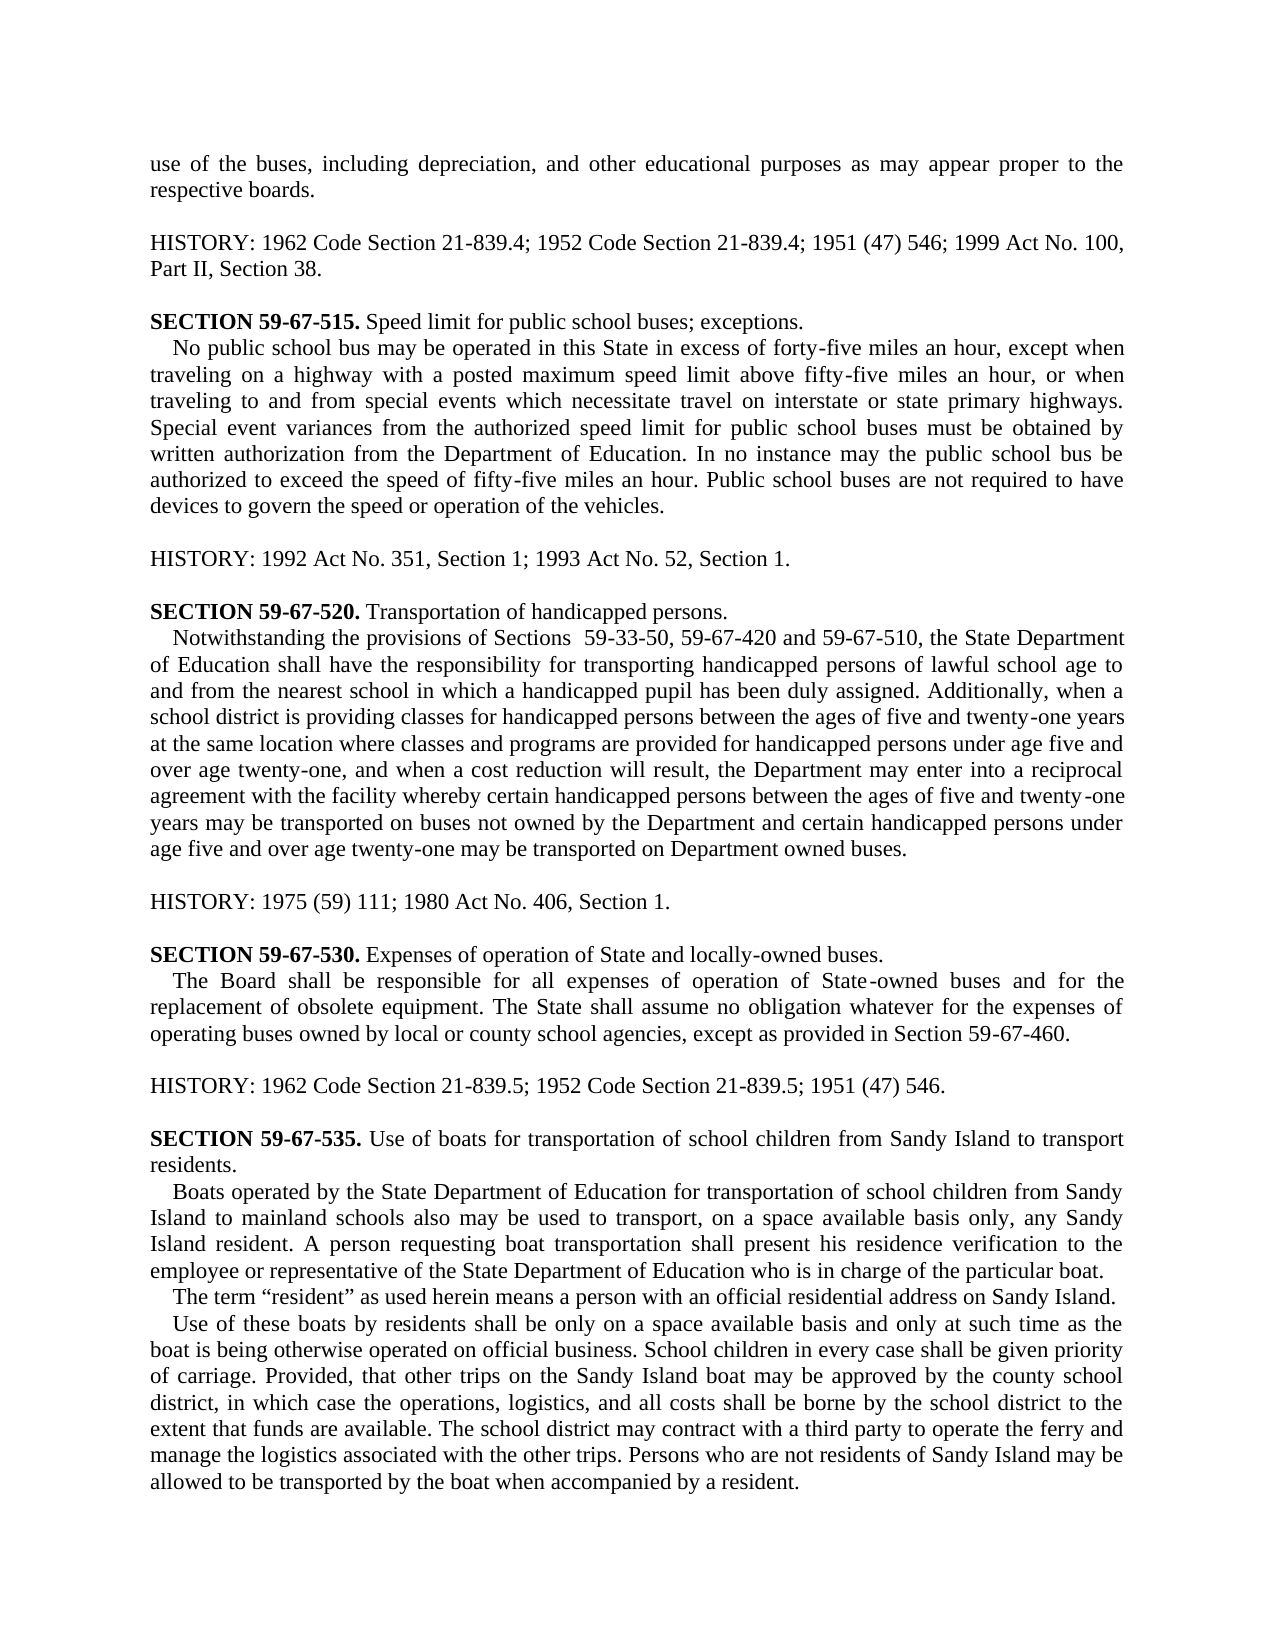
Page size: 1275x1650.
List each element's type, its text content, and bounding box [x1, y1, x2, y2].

text SECTION 59-67-530. Expenses of operation of State and locally-owned buses. [150, 941, 1125, 967]
text No public school bus may be operated in this State in excess of forty-five miles an hour, except when traveling on a highway with a posted maximum speed limit above fifty-five miles an hour, or when traveling to and from special events which necessitate travel on interstate or state primary highways. Special event variances from the authorized speed limit for public school buses must be obtained by written authorization from the Department of Education. In no instance may the public school bus be authorized to exceed the speed of fifty-five miles an hour. Public school buses are not required to have devices to govern the speed or operation of the vehicles. [150, 334, 1125, 519]
text The Board shall be responsible for all expenses of operation of State-owned buses and for the replacement of obsolete equipment. The State shall assume no obligation whatever for the expenses of operating buses owned by local or county school agencies, except as provided in Section 59-67-460. [150, 967, 1125, 1046]
text HISTORY: 1975 (59) 111; 1980 Act No. 406, Section 1. [150, 888, 1125, 914]
text Use of these boats by residents shall be only on a space available basis and only at such time as the boat is being otherwise operated on official business. School children in every case shall be given priority of carriage. Provided, that other trips on the Sandy Island boat may be approved by the county school district, in which case the operations, logistics, and all costs shall be borne by the school district to the extent that funds are available. The school district may contract with a third party to operate the ferry and manage the logistics associated with the other trips. Persons who are not residents of Sandy Island may be allowed to be transported by the boat when accompanied by a resident. [150, 1309, 1125, 1494]
text Boats operated by the State Department of Education for transportation of school children from Sandy Island to mainland schools also may be used to transport, on a space available basis only, any Sandy Island resident. A person requesting boat transportation shall present his residence verification to the employee or representative of the State Department of Education who is in charge of the particular boat. [150, 1178, 1125, 1283]
text SECTION 59-67-515. Speed limit for public school buses; exceptions. [150, 308, 1125, 334]
text HISTORY: 1962 Code Section 21-839.5; 1952 Code Section 21-839.5; 1951 (47) 546. [150, 1072, 1125, 1099]
text SECTION 59-67-520. Transportation of handicapped persons. [150, 598, 1125, 624]
text The term “resident” as used herein means a person with an official residential address on Sandy Island. [150, 1283, 1125, 1309]
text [150, 150, 1125, 203]
text HISTORY: 1962 Code Section 21-839.4; 1952 Code Section 21-839.4; 1951 (47) 546; 1999 Act No. 100, Part II, Section 38. [150, 229, 1125, 282]
text Notwithstanding the provisions of Sections 59-33-50, 59-67-420 and 59-67-510, the State Department of Education shall have the responsibility for transporting handicapped persons of lawful school age to and from the nearest school in which a handicapped pupil has been duly assigned. Additionally, when a school district is providing classes for handicapped persons between the ages of five and twenty-one years at the same location where classes and programs are provided for handicapped persons under age five and over age twenty-one, and when a cost reduction will result, the Department may enter into a reciprocal agreement with the facility whereby certain handicapped persons between the ages of five and twenty-one years may be transported on buses not owned by the Department and certain handicapped persons under age five and over age twenty-one may be transported on Department owned buses. [150, 624, 1125, 862]
text HISTORY: 1992 Act No. 351, Section 1; 1993 Act No. 52, Section 1. [150, 545, 1125, 572]
text SECTION 59-67-535. Use of boats for transportation of school children from Sandy Island to transport residents. [150, 1125, 1125, 1178]
